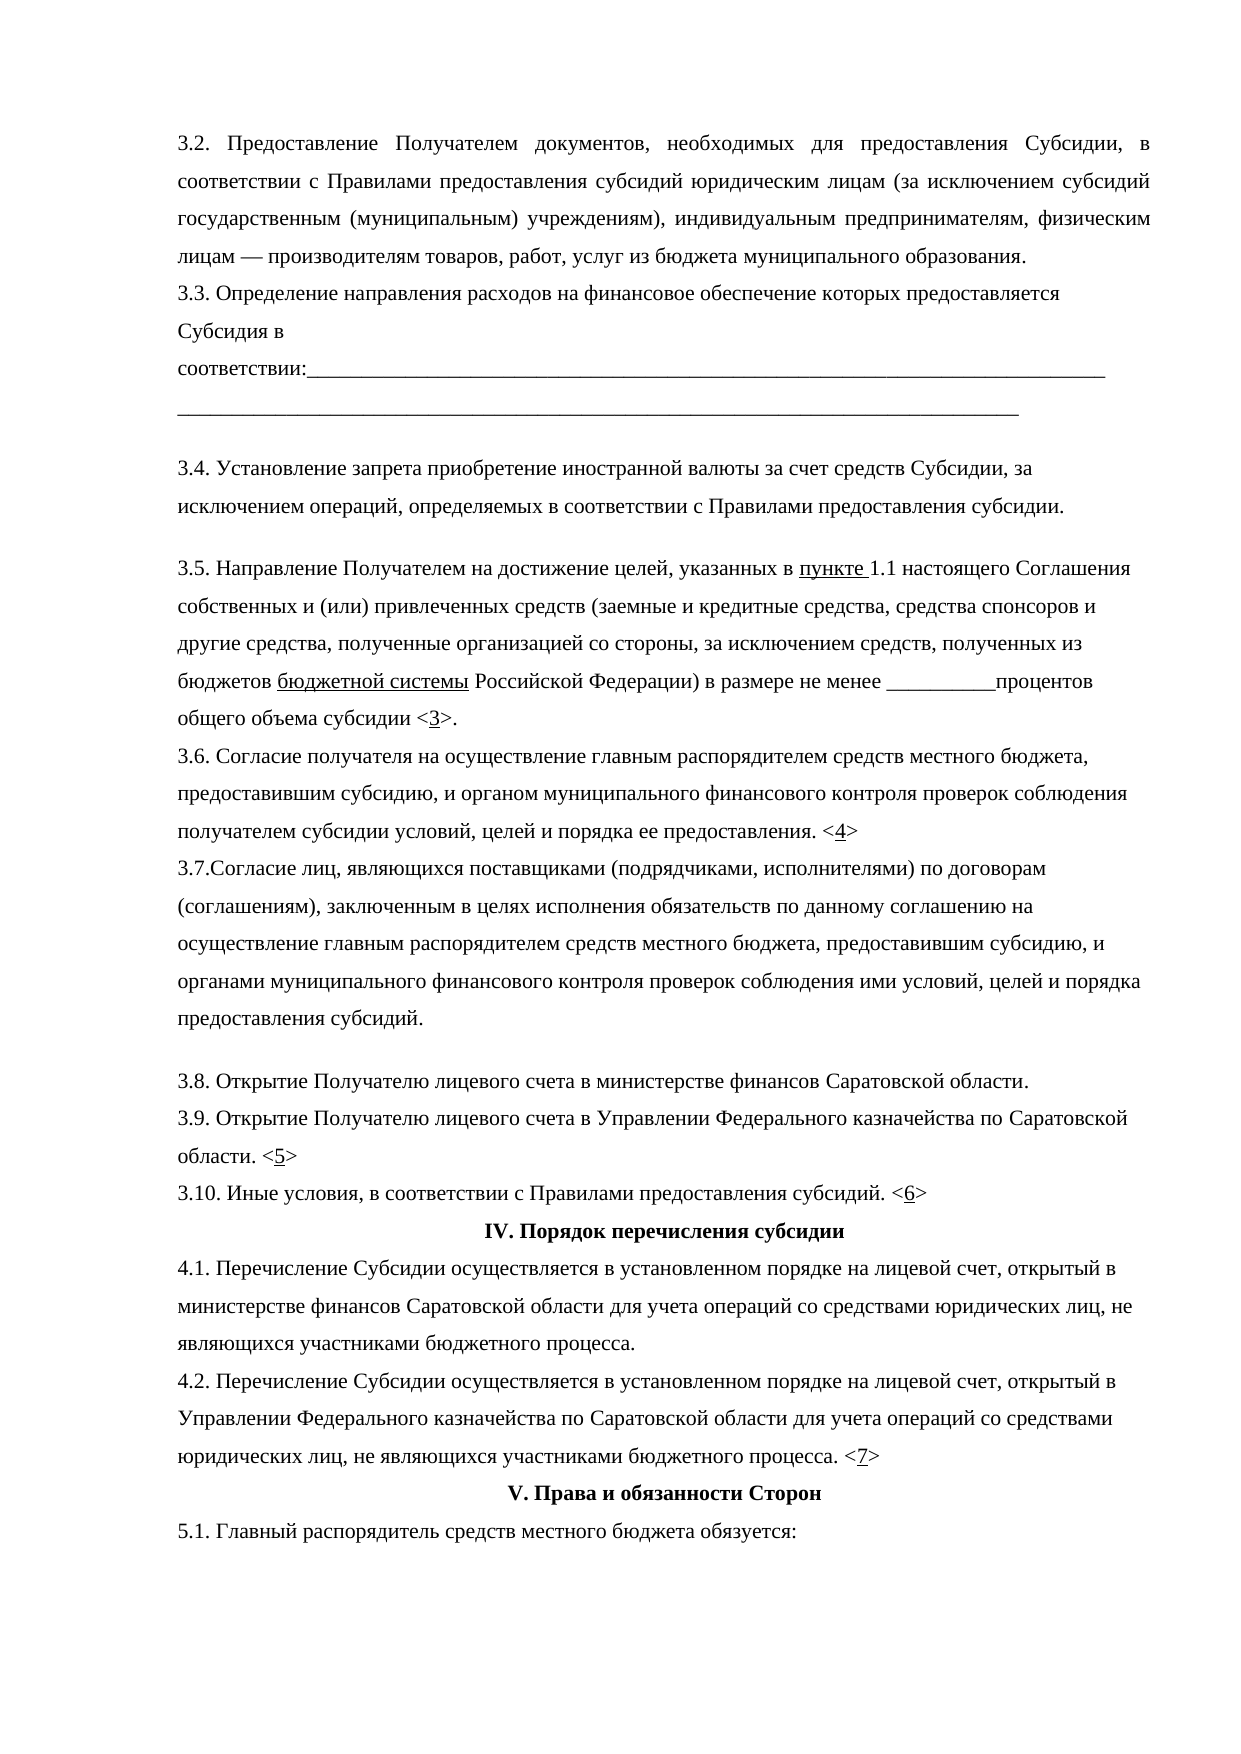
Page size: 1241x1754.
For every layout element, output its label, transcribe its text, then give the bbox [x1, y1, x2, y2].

text IV. Порядок перечисления субсидии [177, 1206, 1152, 1243]
text 3.5. Направление Получателем на достижение целей, указанных в пункте 1.1 настоящего Соглашения собственных и (или) привлеченных средств (заемные и кредитные средства, средства спонсоров и другие средства, полученные организацией со стороны, за исключением средств, полученных из бюджетов бюджетной системы Российской Федерации) в размере не менее __________процентов общего объема субсидии <3>. [177, 543, 1152, 731]
text 3.2. Предоставление Получателем документов, необходимых для предоставления Субсидии, в соответствии с Правилами предоставления субсидий юридическим лицам (за исключением субсидий государственным (муниципальным) учреждениям), индивидуальным предпринимателям, физическим лицам — производителям товаров, работ, услуг из бюджета муниципального образования. [177, 118, 1152, 268]
text 3.8. Открытие Получателю лицевого счета в министерстве финансов Саратовской области. [177, 1056, 1152, 1093]
text 3.10. Иные условия, в соответствии с Правилами предоставления субсидий. <6> [177, 1168, 1152, 1206]
text 5.1. Главный распорядитель средств местного бюджета обязуется: [177, 1506, 1152, 1543]
text 3.9. Открытие Получателю лицевого счета в Управлении Федерального казначейства по Саратовской области. <5> [177, 1093, 1152, 1168]
text 3.4. Установление запрета приобретение иностранной валюты за счет средств Субсидии, за исключением операций, определяемых в соответствии с Правилами предоставления субсидии. [177, 443, 1152, 518]
text 4.2. Перечисление Субсидии осуществляется в установленном порядке на лицевой счет, открытый в Управлении Федерального казначейства по Саратовской области для учета операций со средствами юридических лиц, не являющихся участниками бюджетного процесса. <7> [177, 1356, 1152, 1468]
text 3.7.Согласие лиц, являющихся поставщиками (подрядчиками, исполнителями) по договорам (соглашениям), заключенным в целях исполнения обязательств по данному соглашению на осуществление главным распорядителем средств местного бюджета, предоставившим субсидию, и органами муниципального финансового контроля проверок соблюдения ими условий, целей и порядка предоставления субсидий. [177, 843, 1152, 1031]
text 4.1. Перечисление Субсидии осуществляется в установленном порядке на лицевой счет, открытый в министерстве финансов Саратовской области для учета операций со средствами юридических лиц, не являющихся участниками бюджетного процесса. [177, 1243, 1152, 1356]
text _____________________________________________________________________________ [177, 381, 1152, 418]
text V. Права и обязанности Сторон [177, 1468, 1152, 1506]
text 3.6. Согласие получателя на осуществление главным распорядителем средств местного бюджета, предоставившим субсидию, и органом муниципального финансового контроля проверок соблюдения получателем субсидии условий, целей и порядка ее предоставления. <4> [177, 731, 1152, 843]
text 3.3. Определение направления расходов на финансовое обеспечение которых предоставляется Субсидия в соответствии:_________________________________________________________________________ [177, 268, 1152, 381]
